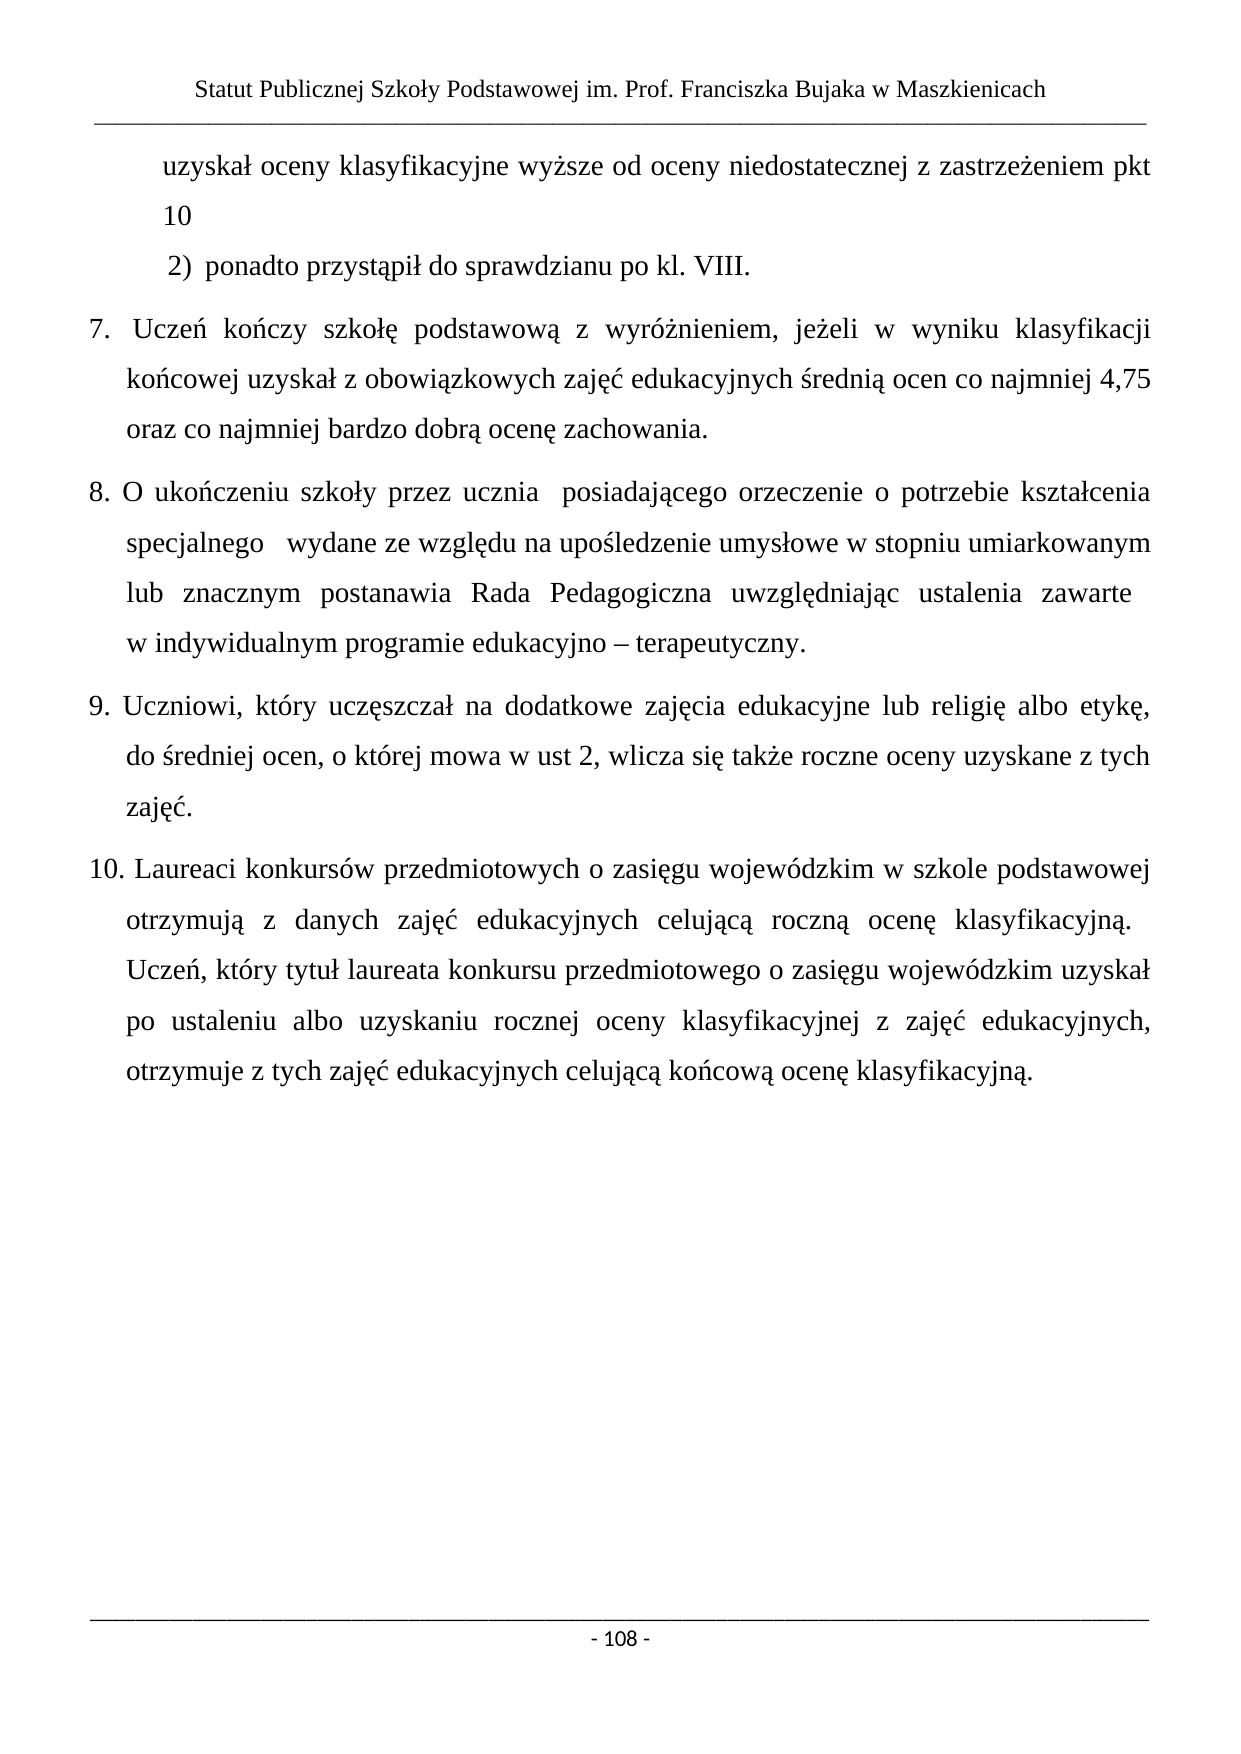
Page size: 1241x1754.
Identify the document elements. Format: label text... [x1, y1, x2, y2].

text 10. Laureaci konkursów przedmiotowych o zasięgu wojewódzkim w szkole podstawowej otrzymują z danych zajęć edukacyjnych celującą roczną ocenę klasyfikacyjną. Uczeń, który tytuł laureata konkursu przedmiotowego o zasięgu wojewódzkim uzyskał po ustaleniu albo uzyskaniu rocznej oceny klasyfikacyjnej z zajęć edukacyjnych, otrzymuje z tych zajęć edukacyjnych celującą końcową ocenę klasyfikacyjną. [89, 852, 1152, 1086]
text 7. Uczeń kończy szkołę podstawową z wyróżnieniem, jeżeli w wyniku klasyfikacji końcowej uzyskał z obowiązkowych zajęć edukacyjnych średnią ocen co najmniej 4,75 oraz co najmniej bardzo dobrą ocenę zachowania. [89, 311, 1152, 445]
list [133, 148, 1152, 231]
list ponadto przystąpił do sprawdzianu po kl. VIII. [167, 248, 1152, 282]
text 8. O ukończeniu szkoły przez ucznia posiadającego orzeczenie o potrzebie kształcenia specjalnego wydane ze względu na upośledzenie umysłowe w stopniu umiarkowanym lub znacznym postanawia Rada Pedagogiczna uwzględniając ustalenia zawarte w indywidualnym programie edukacyjno – terapeutyczny. [89, 474, 1152, 659]
text 9. Uczniowi, który uczęszczał na dodatkowe zajęcia edukacyjne lub religię albo etykę, do średniej ocen, o której mowa w ust 2, wlicza się także roczne oceny uzyskane z tych zajęć. [89, 688, 1152, 822]
